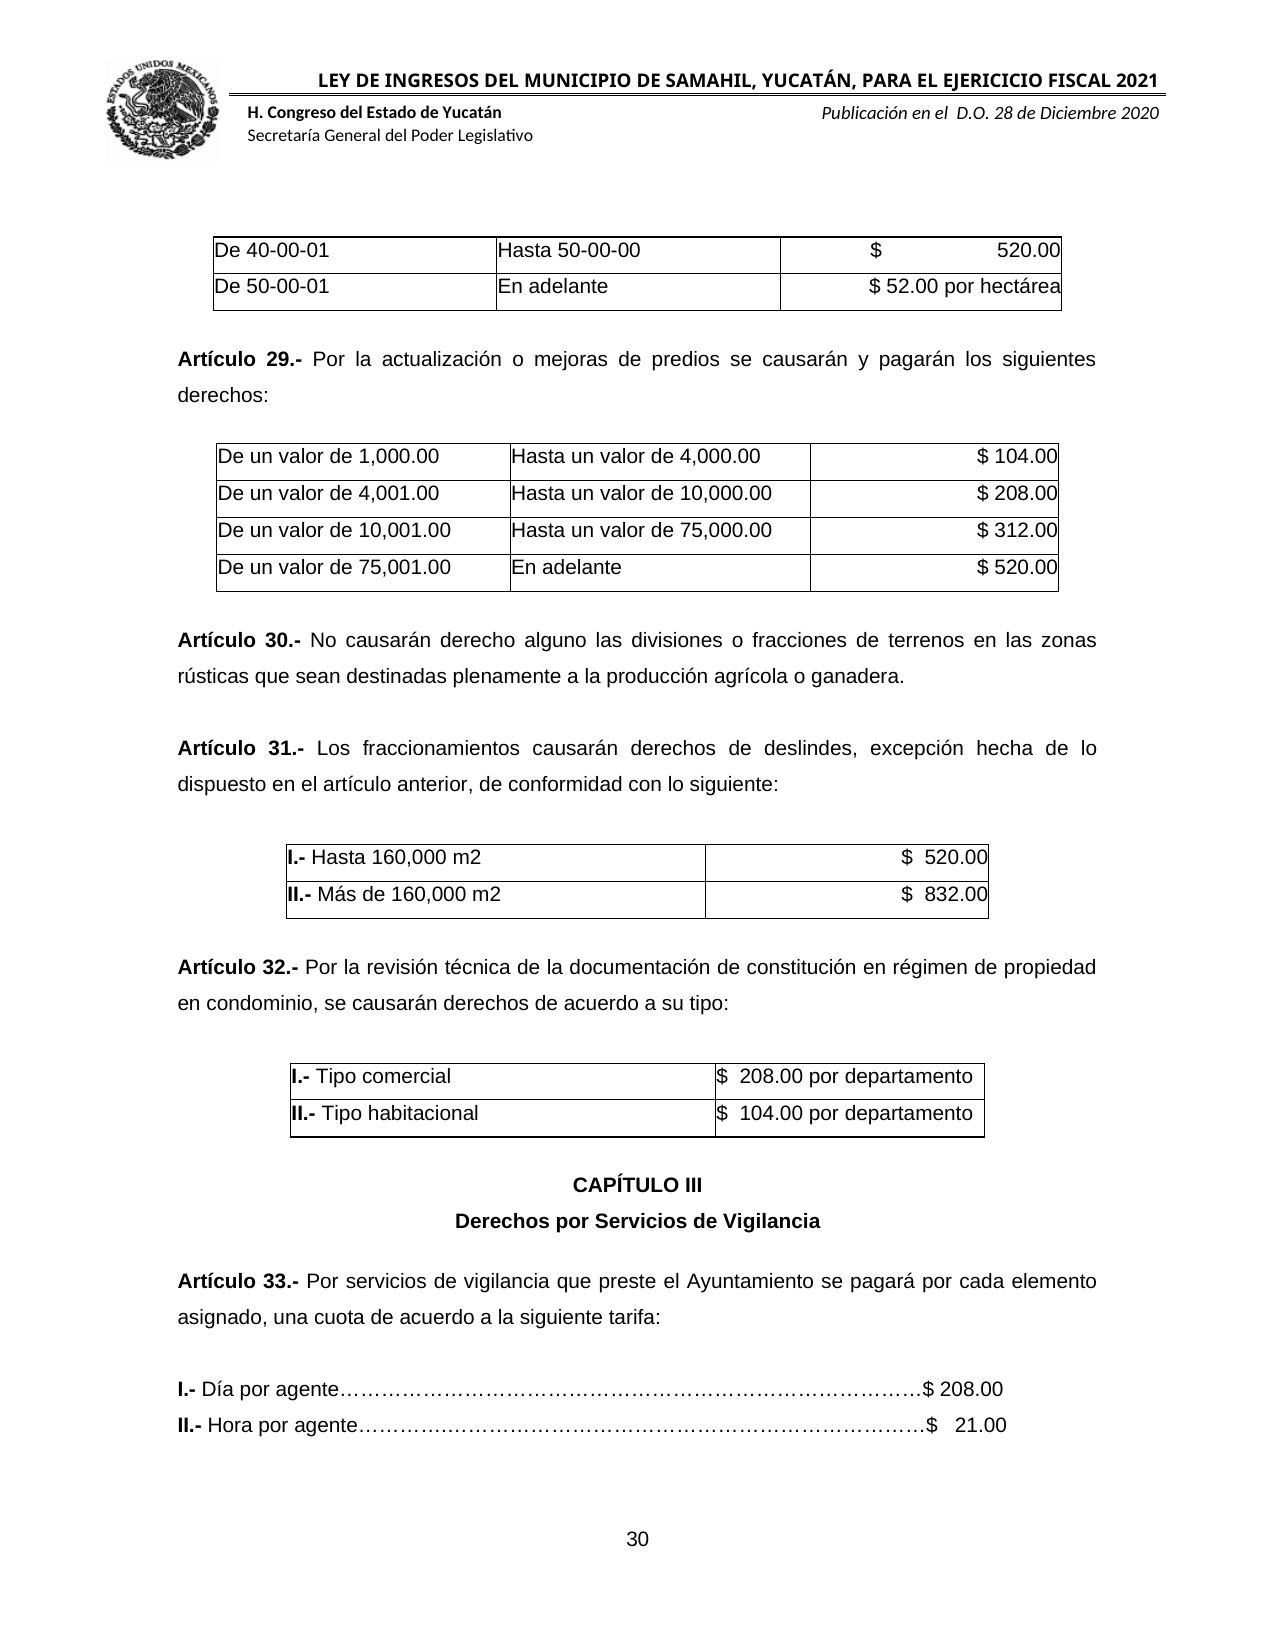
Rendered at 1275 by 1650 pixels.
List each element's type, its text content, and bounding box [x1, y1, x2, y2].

table_cell En adelante [497, 274, 780, 310]
table_cell Hasta un valor de 10,000.00 [511, 481, 810, 517]
table_header $ 520.00 [706, 845, 988, 881]
table_header I.- Tipo comercial [291, 1064, 715, 1099]
table_header Hasta un valor de 4,000.00 [511, 444, 810, 480]
table_cell De un valor de 75,001.00 [217, 555, 510, 591]
table_cell $ 312.00 [811, 518, 1058, 554]
table_cell De un valor de 4,001.00 [217, 481, 510, 517]
table_cell Hasta un valor de 75,000.00 [511, 518, 810, 554]
table_header I.- Hasta 160,000 m2 [287, 845, 705, 881]
table_cell $ 208.00 [811, 481, 1058, 517]
text Artículo 29.- Por la actualización o mejoras de predios se causarán y pagarán los siguientes derechos: [177, 347, 1098, 407]
table_cell En adelante [511, 555, 810, 591]
table_cell $ 104.00 por departamento [716, 1100, 984, 1136]
text CAPÍTULO III [177, 1173, 1098, 1197]
text I.- Día por agente…………………………………………………………………………$ 208.00 [177, 1377, 1098, 1401]
table_cell De 40-00-01 [214, 238, 496, 273]
table_cell De un valor de 10,001.00 [217, 518, 510, 554]
text Derechos por Servicios de Vigilancia [177, 1209, 1098, 1233]
text Artículo 33.- Por servicios de vigilancia que preste el Ayuntamiento se pagará por cada elemento asignado, una cuota de acuerdo a la siguiente tarifa: [177, 1269, 1098, 1329]
text II.- Hora por agente………….……………………………………………………………$ 21.00 [177, 1413, 1098, 1437]
text Artículo 31.- Los fraccionamientos causarán derechos de deslindes, excepción hecha de lo dispuesto en el artículo anterior, de conformidad con lo siguiente: [177, 736, 1098, 796]
table_header De un valor de 1,000.00 [217, 444, 510, 480]
table_cell $ 520.00 [781, 238, 1061, 273]
table_cell II.- Más de 160,000 m2 [287, 882, 705, 918]
table_header $ 208.00 por departamento [716, 1064, 984, 1099]
table_cell De 50-00-01 [214, 274, 496, 310]
text Artículo 30.- No causarán derecho alguno las divisiones o fracciones de terrenos en las zonas rústicas que sean destinadas plenamente a la producción agrícola o ganadera. [177, 628, 1098, 688]
text Artículo 32.- Por la revisión técnica de la documentación de constitución en régimen de propiedad en condominio, se causarán derechos de acuerdo a su tipo: [177, 954, 1098, 1014]
table_cell $ 52.00 por hectárea [781, 274, 1061, 310]
table_cell Hasta 50-00-00 [497, 238, 780, 273]
table_cell $ 832.00 [706, 882, 988, 918]
table_cell $ 520.00 [811, 555, 1058, 591]
table_cell II.- Tipo habitacional [291, 1100, 715, 1136]
table_header $ 104.00 [811, 444, 1058, 480]
